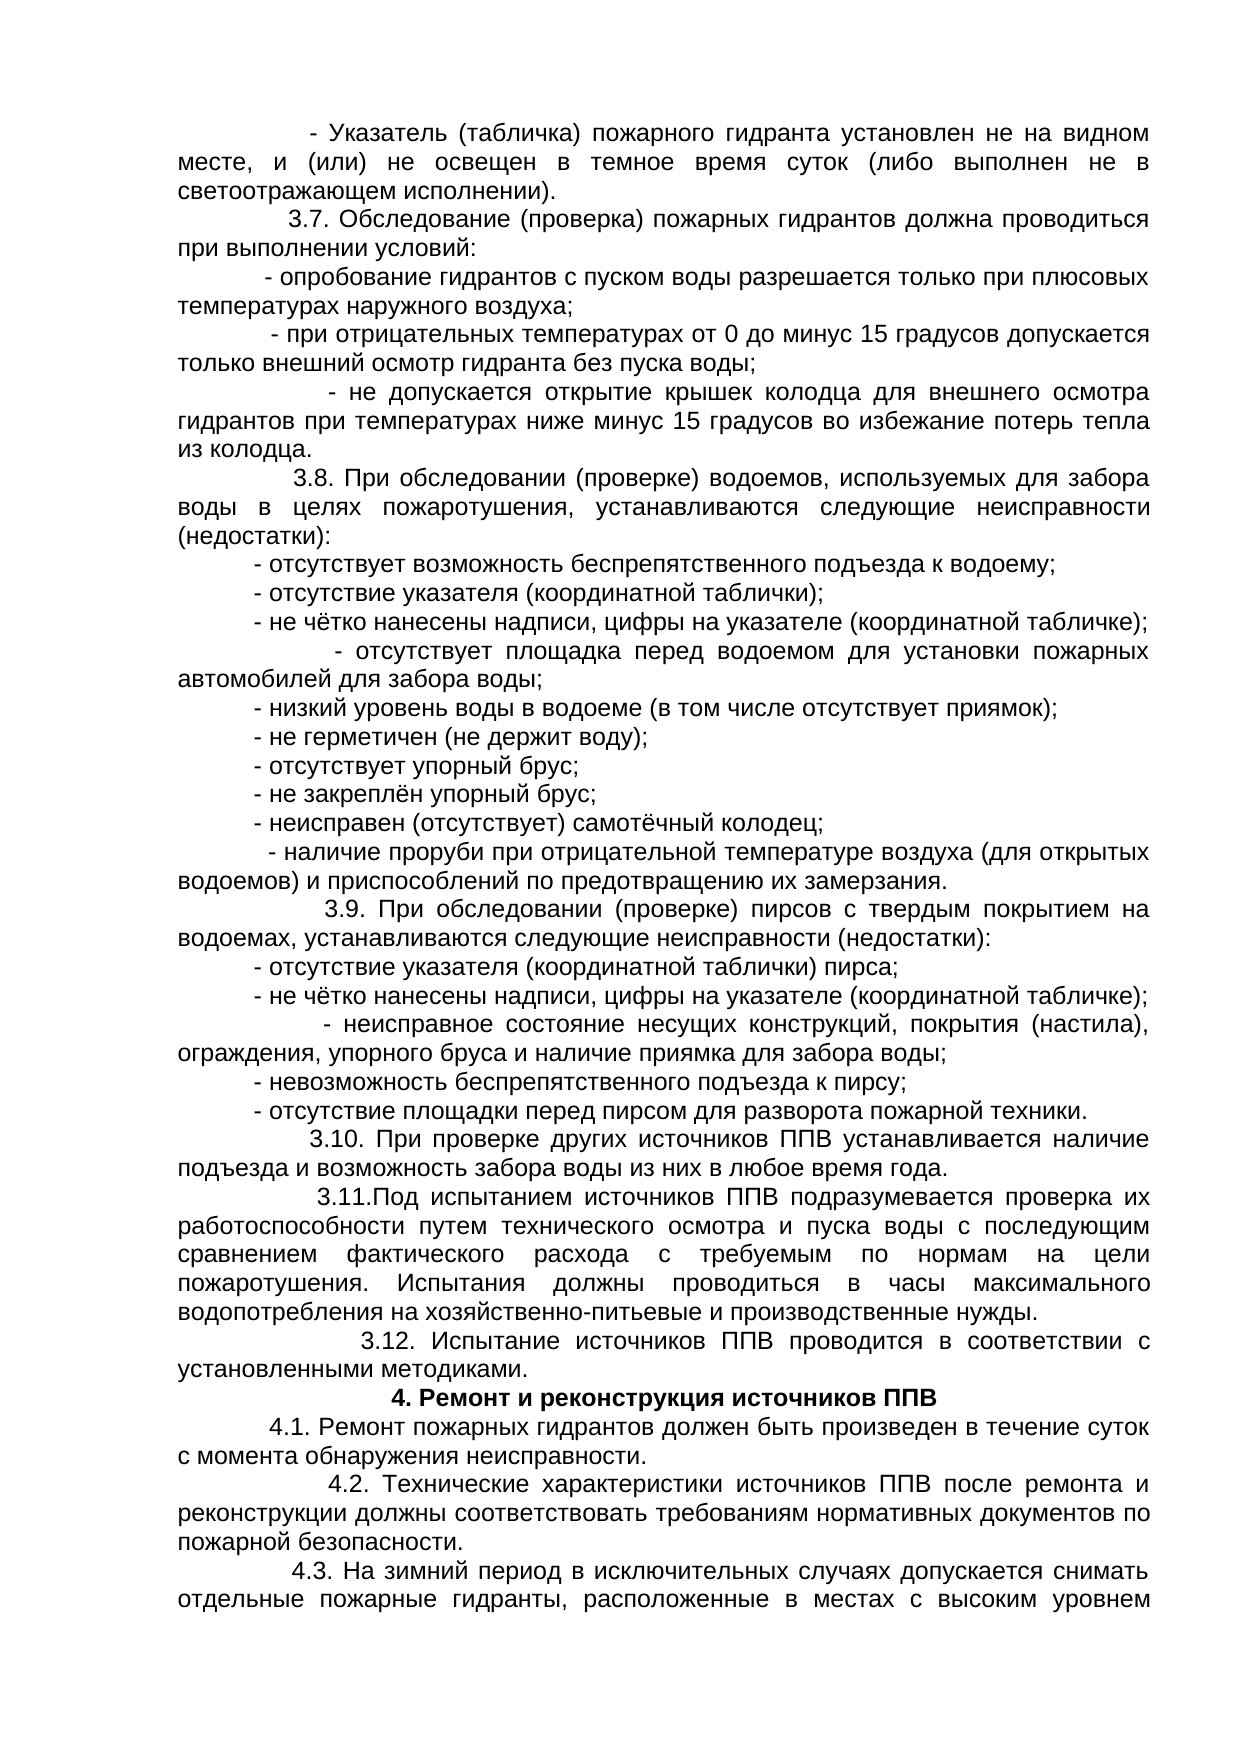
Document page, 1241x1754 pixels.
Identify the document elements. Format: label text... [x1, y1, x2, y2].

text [177, 1556, 1152, 1613]
text - отсутствует площадка перед водоемом для установки пожарных автомобилей для забора воды; [177, 636, 1152, 693]
text 3.11.Под испытанием источников ППВ подразумевается проверка их работоспособности путем технического осмотра и пуска воды с последующим сравнением фактического расхода с требуемым по нормам на цели пожаротушения. Испытания должны проводиться в часы максимального водопотребления на хозяйственно-питьевые и производственные нужды. [177, 1182, 1152, 1326]
text - неисправен (отсутствует) самотёчный колодец; [177, 808, 1152, 837]
text - отсутствие площадки перед пирсом для разворота пожарной техники. [177, 1096, 1152, 1124]
text - отсутствие указателя (координатной таблички); [177, 578, 1152, 607]
text 3.12. Испытание источников ППВ проводится в соответствии с установленными методиками. [177, 1326, 1152, 1383]
text - не допускается открытие крышек колодца для внешнего осмотра гидрантов при температурах ниже минус 15 градусов во избежание потерь тепла из колодца. [177, 377, 1152, 463]
text 4.1. Ремонт пожарных гидрантов должен быть произведен в течение суток с момента обнаружения неисправности. [177, 1412, 1152, 1469]
text - низкий уровень воды в водоеме (в том числе отсутствует приямок); [177, 693, 1152, 722]
text - не закреплён упорный брус; [177, 779, 1152, 808]
text 3.7. Обследование (проверка) пожарных гидрантов должна проводиться при выполнении условий: [177, 204, 1152, 262]
text - отсутствие указателя (координатной таблички) пирса; [177, 952, 1152, 981]
text 4.2. Технические характеристики источников ППВ после ремонта и реконструкции должны соответствовать требованиям нормативных документов по пожарной безопасности. [177, 1469, 1152, 1556]
text - не чётко нанесены надписи, цифры на указателе (координатной табличке); [177, 981, 1152, 1009]
text - неисправное состояние несущих конструкций, покрытия (настила), ограждения, упорного бруса и наличие приямка для забора воды; [177, 1009, 1152, 1067]
text - Указатель (табличка) пожарного гидранта установлен не на видном месте, и (или) не освещен в темное время суток (либо выполнен не в светоотражающем исполнении). [177, 118, 1152, 204]
text 3.8. При обследовании (проверке) водоемов, используемых для забора воды в целях пожаротушения, устанавливаются следующие неисправности (недостатки): [177, 463, 1152, 549]
text - невозможность беспрепятственного подъезда к пирсу; [177, 1067, 1152, 1096]
text 4. Ремонт и реконструкция источников ППВ [177, 1383, 1152, 1412]
text - опробование гидрантов с пуском воды разрешается только при плюсовых температурах наружного воздуха; [177, 262, 1152, 319]
text - наличие проруби при отрицательной температуре воздуха (для открытых водоемов) и приспособлений по предотвращению их замерзания. [177, 837, 1152, 894]
text - отсутствует упорный брус; [177, 751, 1152, 779]
text - не герметичен (не держит воду); [177, 722, 1152, 751]
text 3.10. При проверке других источников ППВ устанавливается наличие подъезда и возможность забора воды из них в любое время года. [177, 1124, 1152, 1182]
text - отсутствует возможность беспрепятственного подъезда к водоему; [177, 549, 1152, 578]
text - при отрицательных температурах от 0 до минус 15 градусов допускается только внешний осмотр гидранта без пуска воды; [177, 319, 1152, 377]
text 3.9. При обследовании (проверке) пирсов с твердым покрытием на водоемах, устанавливаются следующие неисправности (недостатки): [177, 894, 1152, 952]
text - не чётко нанесены надписи, цифры на указателе (координатной табличке); [177, 607, 1152, 636]
